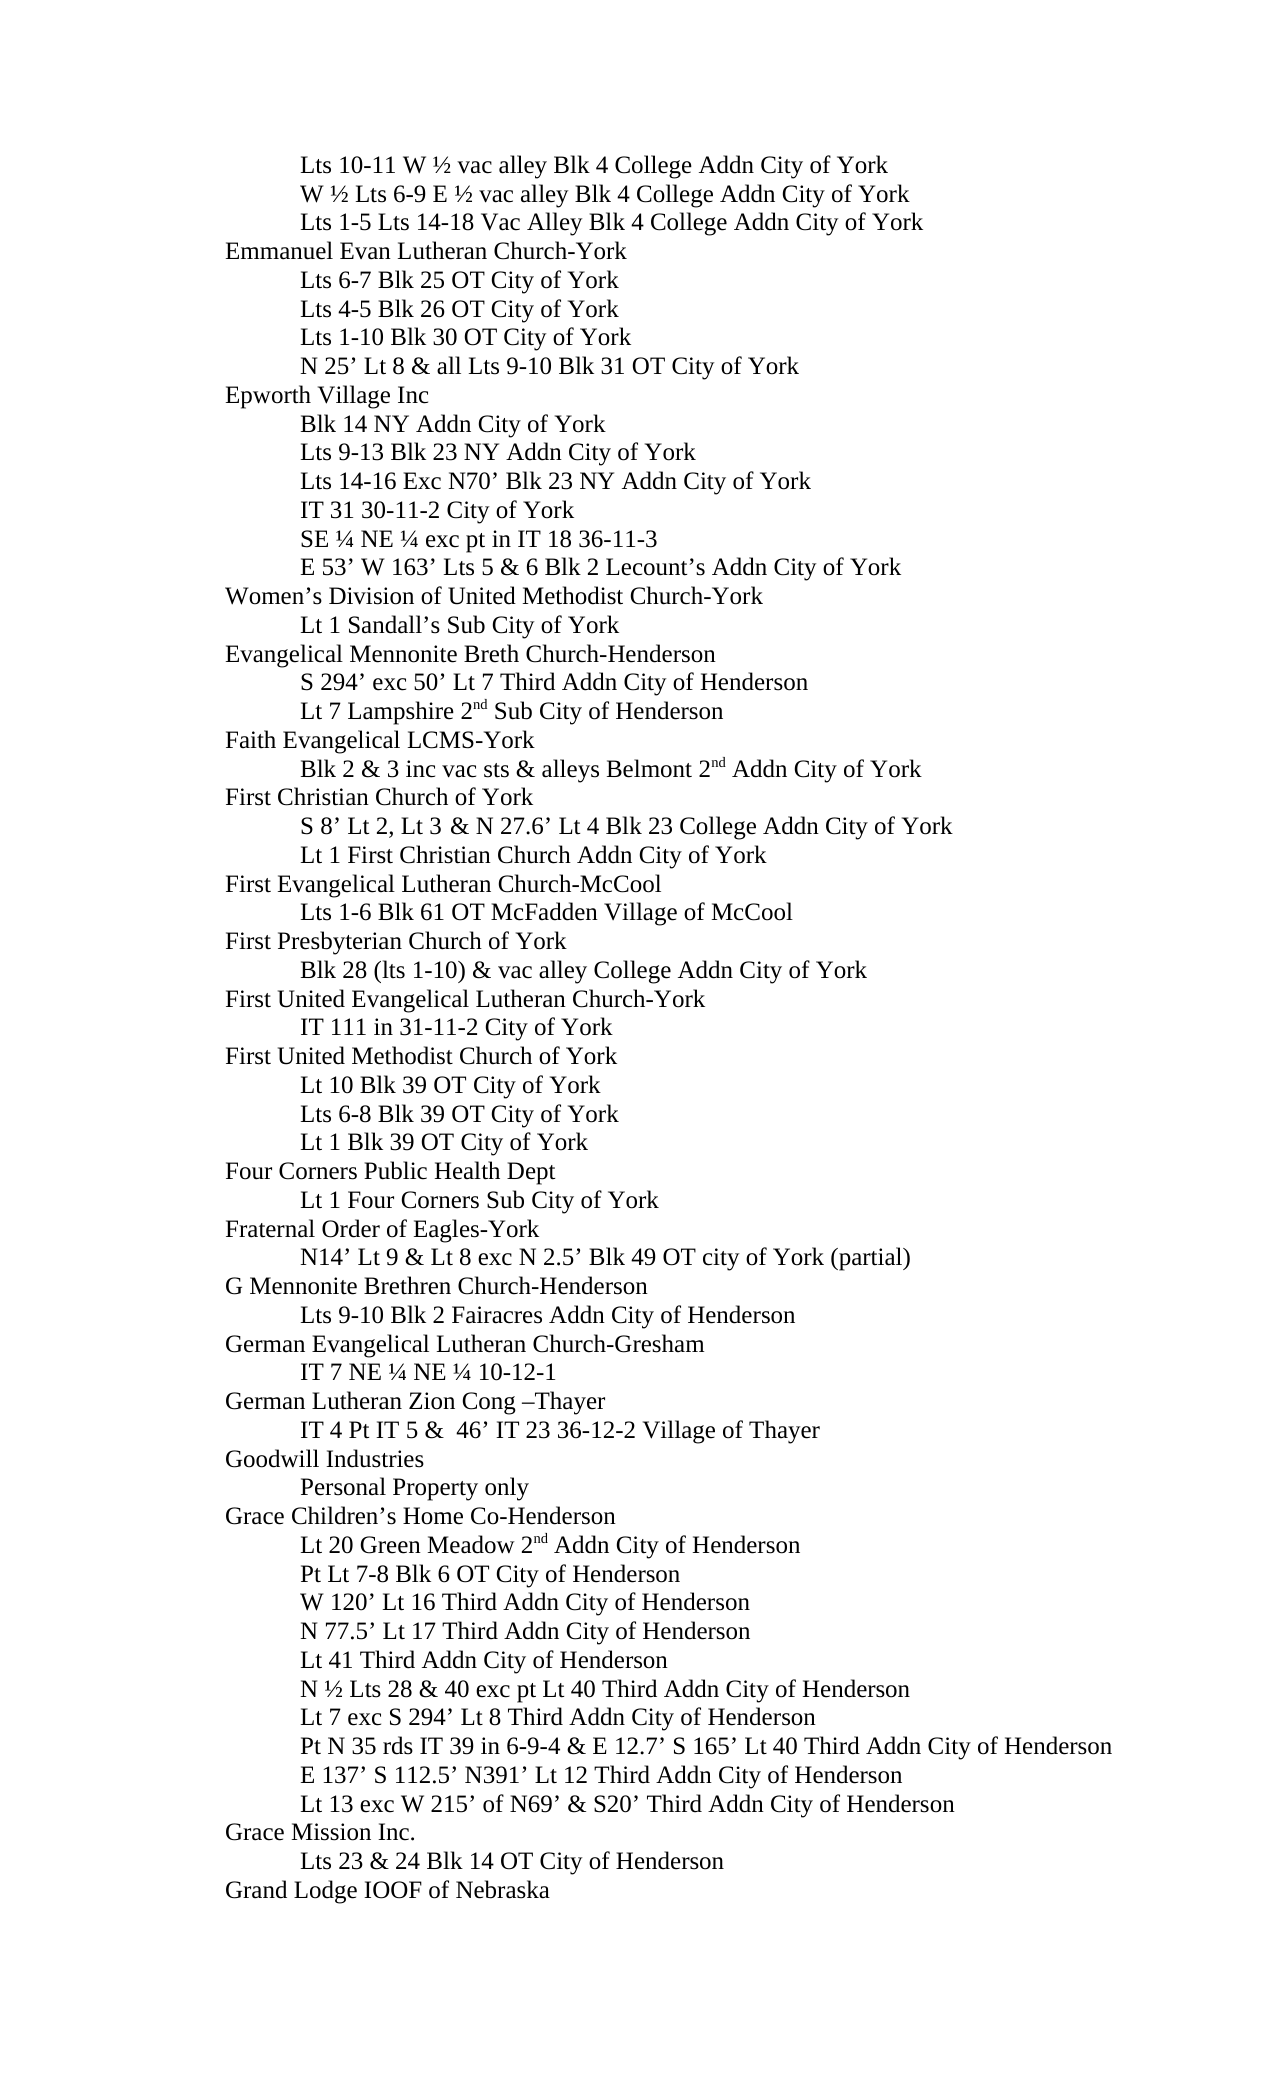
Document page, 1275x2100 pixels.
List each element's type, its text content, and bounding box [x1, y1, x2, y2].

text IT 31 30-11-2 City of York [150, 495, 1125, 524]
text Grace Children’s Home Co-Henderson [150, 1501, 1125, 1530]
text First Christian Church of York [150, 782, 1125, 811]
text Personal Property only [150, 1472, 1125, 1501]
text Lt 1 Four Corners Sub City of York [150, 1185, 1125, 1214]
text N 25’ Lt 8 & all Lts 9-10 Blk 31 OT City of York [225, 351, 1125, 380]
text Grace Mission Inc. [150, 1817, 1125, 1846]
text Four Corners Public Health Dept [150, 1156, 1125, 1185]
text Blk 28 (lts 1-10) & vac alley College Addn City of York [150, 955, 1125, 984]
text First Evangelical Lutheran Church-McCool [150, 869, 1125, 897]
text Faith Evangelical LCMS-York [150, 725, 1125, 754]
text W ½ Lts 6-9 E ½ vac alley Blk 4 College Addn City of York [150, 179, 1125, 207]
text N14’ Lt 9 & Lt 8 exc N 2.5’ Blk 49 OT city of York (partial) [150, 1242, 1125, 1271]
text Lts 9-10 Blk 2 Fairacres Addn City of Henderson [150, 1300, 1125, 1329]
text Lt 20 Green Meadow 2nd Addn City of Henderson [150, 1530, 1125, 1559]
text Lts 14-16 Exc N70’ Blk 23 NY Addn City of York [150, 466, 1125, 495]
text Epworth Village Inc [150, 380, 1125, 409]
text IT 111 in 31-11-2 City of York [150, 1012, 1125, 1041]
text Lt 41 Third Addn City of Henderson [150, 1645, 1125, 1674]
text Lts 6-8 Blk 39 OT City of York [150, 1099, 1125, 1127]
text Lts 1-6 Blk 61 OT McFadden Village of McCool [150, 897, 1125, 926]
text German Lutheran Zion Cong –Thayer [150, 1386, 1125, 1415]
text Goodwill Industries [150, 1444, 1125, 1472]
text Women’s Division of United Methodist Church-York [150, 581, 1125, 610]
text Lt 7 Lampshire 2nd Sub City of Henderson [150, 696, 1125, 725]
text First Presbyterian Church of York [150, 926, 1125, 955]
text First United Methodist Church of York [150, 1041, 1125, 1070]
text Lt 1 Blk 39 OT City of York [150, 1127, 1125, 1156]
text IT 4 Pt IT 5 & 46’ IT 23 36-12-2 Village of Thayer [150, 1415, 1125, 1444]
text S 8’ Lt 2, Lt 3 & N 27.6’ Lt 4 Blk 23 College Addn City of York [150, 811, 1125, 840]
text Pt N 35 rds IT 39 in 6-9-4 & E 12.7’ S 165’ Lt 40 Third Addn City of Henderson [150, 1731, 1125, 1760]
text Grand Lodge IOOF of Nebraska [150, 1875, 1125, 1904]
text Lt 1 Sandall’s Sub City of York [150, 610, 1125, 639]
text Lt 13 exc W 215’ of N69’ & S20’ Third Addn City of Henderson [150, 1789, 1125, 1817]
text Lts 23 & 24 Blk 14 OT City of Henderson [150, 1846, 1125, 1875]
text Lts 6-7 Blk 25 OT City of York [150, 265, 1125, 294]
text Lts 9-13 Blk 23 NY Addn City of York [150, 437, 1125, 466]
text Lt 1 First Christian Church Addn City of York [150, 840, 1125, 869]
text IT 7 NE ¼ NE ¼ 10-12-1 [150, 1357, 1125, 1386]
text Fraternal Order of Eagles-York [150, 1214, 1125, 1242]
text S 294’ exc 50’ Lt 7 Third Addn City of Henderson [150, 667, 1125, 696]
text Evangelical Mennonite Breth Church-Henderson [150, 639, 1125, 667]
text Pt Lt 7-8 Blk 6 OT City of Henderson [150, 1559, 1125, 1587]
text Lt 10 Blk 39 OT City of York [150, 1070, 1125, 1099]
text E 53’ W 163’ Lts 5 & 6 Blk 2 Lecount’s Addn City of York [150, 552, 1125, 581]
text Emmanuel Evan Lutheran Church-York [150, 236, 1125, 265]
text First United Evangelical Lutheran Church-York [150, 984, 1125, 1012]
text German Evangelical Lutheran Church-Gresham [150, 1329, 1125, 1357]
text SE ¼ NE ¼ exc pt in IT 18 36-11-3 [150, 524, 1125, 552]
text G Mennonite Brethren Church-Henderson [150, 1271, 1125, 1300]
text N ½ Lts 28 & 40 exc pt Lt 40 Third Addn City of Henderson [150, 1674, 1125, 1702]
text Lts 4-5 Blk 26 OT City of York [150, 294, 1125, 322]
text Lts 1-5 Lts 14-18 Vac Alley Blk 4 College Addn City of York [150, 207, 1125, 236]
text Lts 10-11 W ½ vac alley Blk 4 College Addn City of York [150, 150, 1125, 179]
text Blk 14 NY Addn City of York [150, 409, 1125, 437]
text Lt 7 exc S 294’ Lt 8 Third Addn City of Henderson [150, 1702, 1125, 1731]
text N 77.5’ Lt 17 Third Addn City of Henderson [150, 1616, 1125, 1645]
text Blk 2 & 3 inc vac sts & alleys Belmont 2nd Addn City of York [150, 754, 1125, 782]
text Lts 1-10 Blk 30 OT City of York [225, 322, 1125, 351]
text W 120’ Lt 16 Third Addn City of Henderson [150, 1587, 1125, 1616]
text E 137’ S 112.5’ N391’ Lt 12 Third Addn City of Henderson [150, 1760, 1125, 1789]
